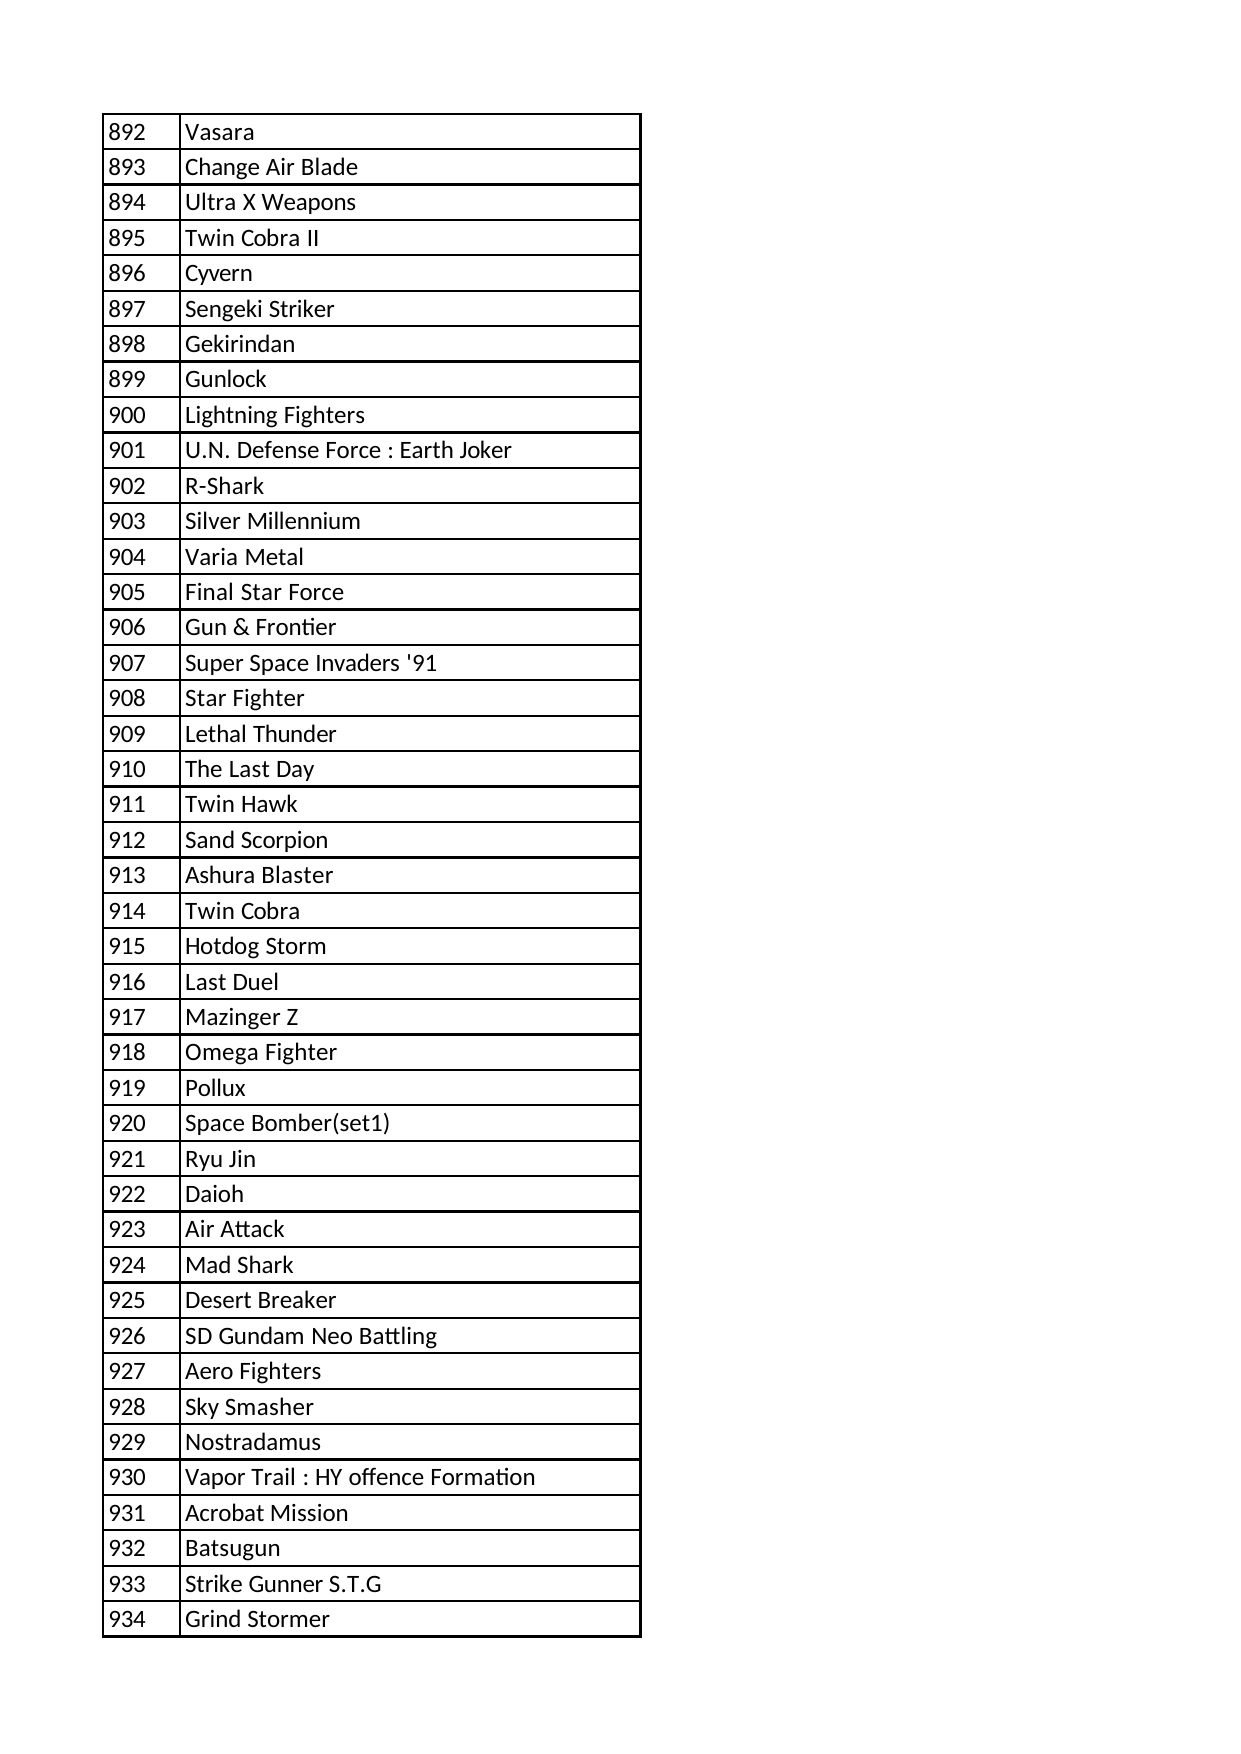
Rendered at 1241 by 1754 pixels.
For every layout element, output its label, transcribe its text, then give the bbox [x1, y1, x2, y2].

table_cell 931 [104, 1496, 179, 1529]
table_cell Silver Millennium [181, 504, 639, 537]
table_header Vasara [181, 115, 639, 148]
table_cell Daioh [181, 1177, 639, 1210]
table_cell 925 [104, 1284, 179, 1317]
table_cell 920 [104, 1106, 179, 1139]
table_cell 902 [104, 469, 179, 502]
table_cell 895 [104, 221, 179, 254]
table_cell 926 [104, 1319, 179, 1352]
table_cell The Last Day [181, 752, 639, 785]
table_header 892 [104, 115, 179, 148]
table_cell 912 [104, 823, 179, 856]
table_cell 933 [104, 1567, 179, 1600]
table_cell Pollux [181, 1071, 639, 1104]
table_cell 914 [104, 894, 179, 927]
table_cell Twin Cobra II [181, 221, 639, 254]
table_cell 918 [104, 1036, 179, 1069]
table_cell Strike Gunner S.T.G [181, 1567, 639, 1600]
table_cell 929 [104, 1425, 179, 1458]
table_cell R-Shark [181, 469, 639, 502]
table_cell Omega Fighter [181, 1036, 639, 1069]
table_cell 900 [104, 398, 179, 431]
table_cell Twin Hawk [181, 788, 639, 821]
table_cell Mad Shark [181, 1248, 639, 1281]
table_cell Air Attack [181, 1213, 639, 1246]
table_cell Change Air Blade [181, 150, 639, 183]
table_cell 905 [104, 575, 179, 608]
table_cell 910 [104, 752, 179, 785]
table_cell Varia Metal [181, 540, 639, 573]
table_cell Twin Cobra [181, 894, 639, 927]
table_cell Sky Smasher [181, 1390, 639, 1423]
table_cell Gunlock [181, 363, 639, 396]
table_cell U.N. Defense Force : Earth Joker [181, 434, 639, 467]
table_cell Grind Stormer [181, 1602, 639, 1635]
table_cell 922 [104, 1177, 179, 1210]
table_cell 898 [104, 327, 179, 360]
table_cell Lightning Fighters [181, 398, 639, 431]
table_cell 913 [104, 859, 179, 892]
table_cell Vapor Trail : HY offence Formation [181, 1461, 639, 1494]
table_cell 917 [104, 1000, 179, 1033]
table_cell Ryu Jin [181, 1142, 639, 1175]
table_cell Ashura Blaster [181, 859, 639, 892]
table_cell 915 [104, 929, 179, 962]
table_cell 934 [104, 1602, 179, 1635]
table_cell 899 [104, 363, 179, 396]
table_cell SD Gundam Neo Battling [181, 1319, 639, 1352]
table_cell Gun & Frontier [181, 611, 639, 644]
table_cell 907 [104, 646, 179, 679]
table_cell Star Fighter [181, 681, 639, 714]
table_cell 932 [104, 1531, 179, 1564]
table_cell Hotdog Storm [181, 929, 639, 962]
table_cell 930 [104, 1461, 179, 1494]
table_cell Space Bomber(set1) [181, 1106, 639, 1139]
table_cell 927 [104, 1354, 179, 1387]
table_cell Aero Fighters [181, 1354, 639, 1387]
table_cell Super Space Invaders '91 [181, 646, 639, 679]
table_cell 923 [104, 1213, 179, 1246]
table_cell 903 [104, 504, 179, 537]
table_cell 896 [104, 256, 179, 289]
table_cell 928 [104, 1390, 179, 1423]
table_cell Nostradamus [181, 1425, 639, 1458]
table_cell 916 [104, 965, 179, 998]
table_cell 901 [104, 434, 179, 467]
table_cell Ultra X Weapons [181, 186, 639, 219]
table_cell 908 [104, 681, 179, 714]
table_cell Desert Breaker [181, 1284, 639, 1317]
table_cell 911 [104, 788, 179, 821]
table_cell 893 [104, 150, 179, 183]
table_cell 921 [104, 1142, 179, 1175]
table_cell Batsugun [181, 1531, 639, 1564]
table_cell Gekirindan [181, 327, 639, 360]
table_cell Sand Scorpion [181, 823, 639, 856]
table_cell 909 [104, 717, 179, 750]
table_cell 919 [104, 1071, 179, 1104]
table_cell 904 [104, 540, 179, 573]
table_cell Sengeki Striker [181, 292, 639, 325]
table_cell 894 [104, 186, 179, 219]
table_cell 924 [104, 1248, 179, 1281]
table_cell 906 [104, 611, 179, 644]
table_cell Final Star Force [181, 575, 639, 608]
table_cell 897 [104, 292, 179, 325]
table_cell Last Duel [181, 965, 639, 998]
table_cell Mazinger Z [181, 1000, 639, 1033]
table_cell Lethal Thunder [181, 717, 639, 750]
table_cell Cyvern [181, 256, 639, 289]
table_cell Acrobat Mission [181, 1496, 639, 1529]
